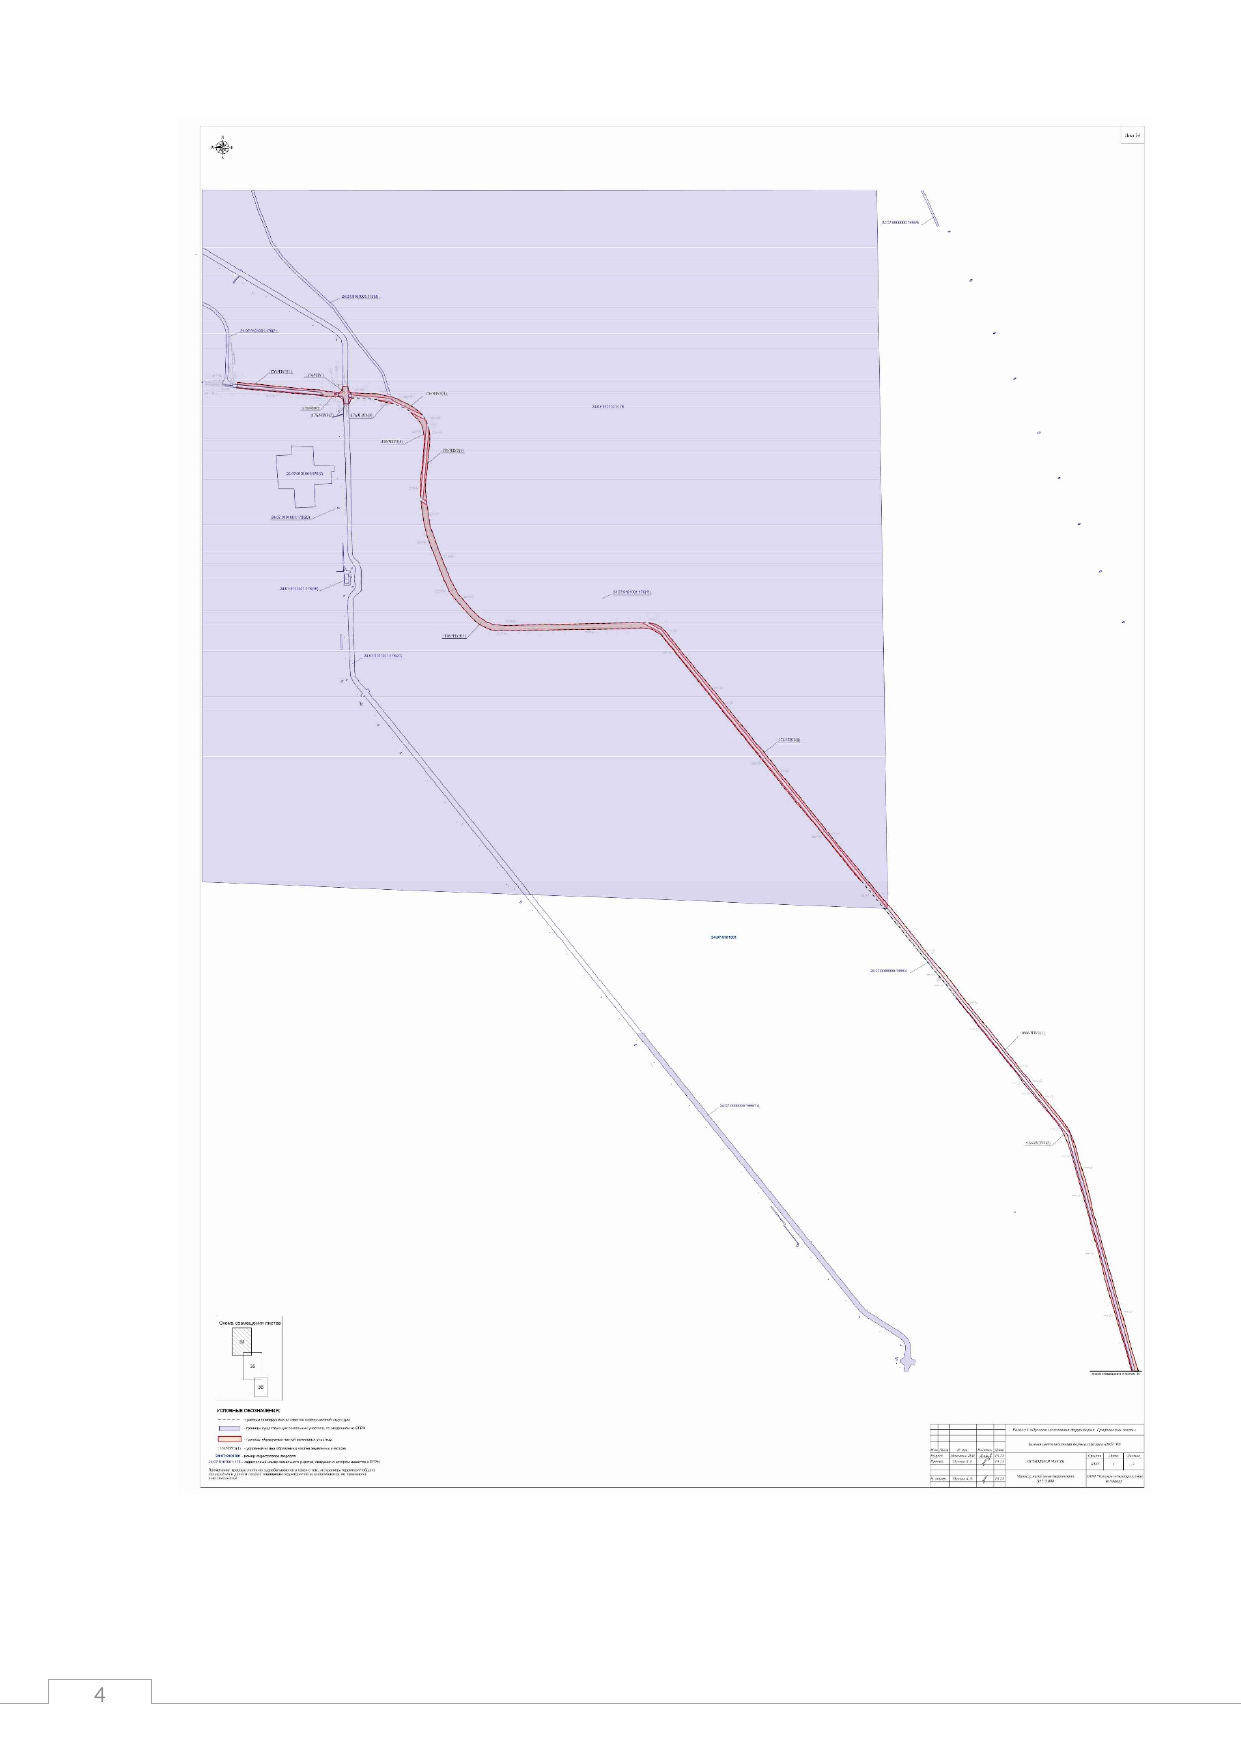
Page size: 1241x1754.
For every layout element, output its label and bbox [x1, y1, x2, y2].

picture [177, 118, 1152, 1495]
